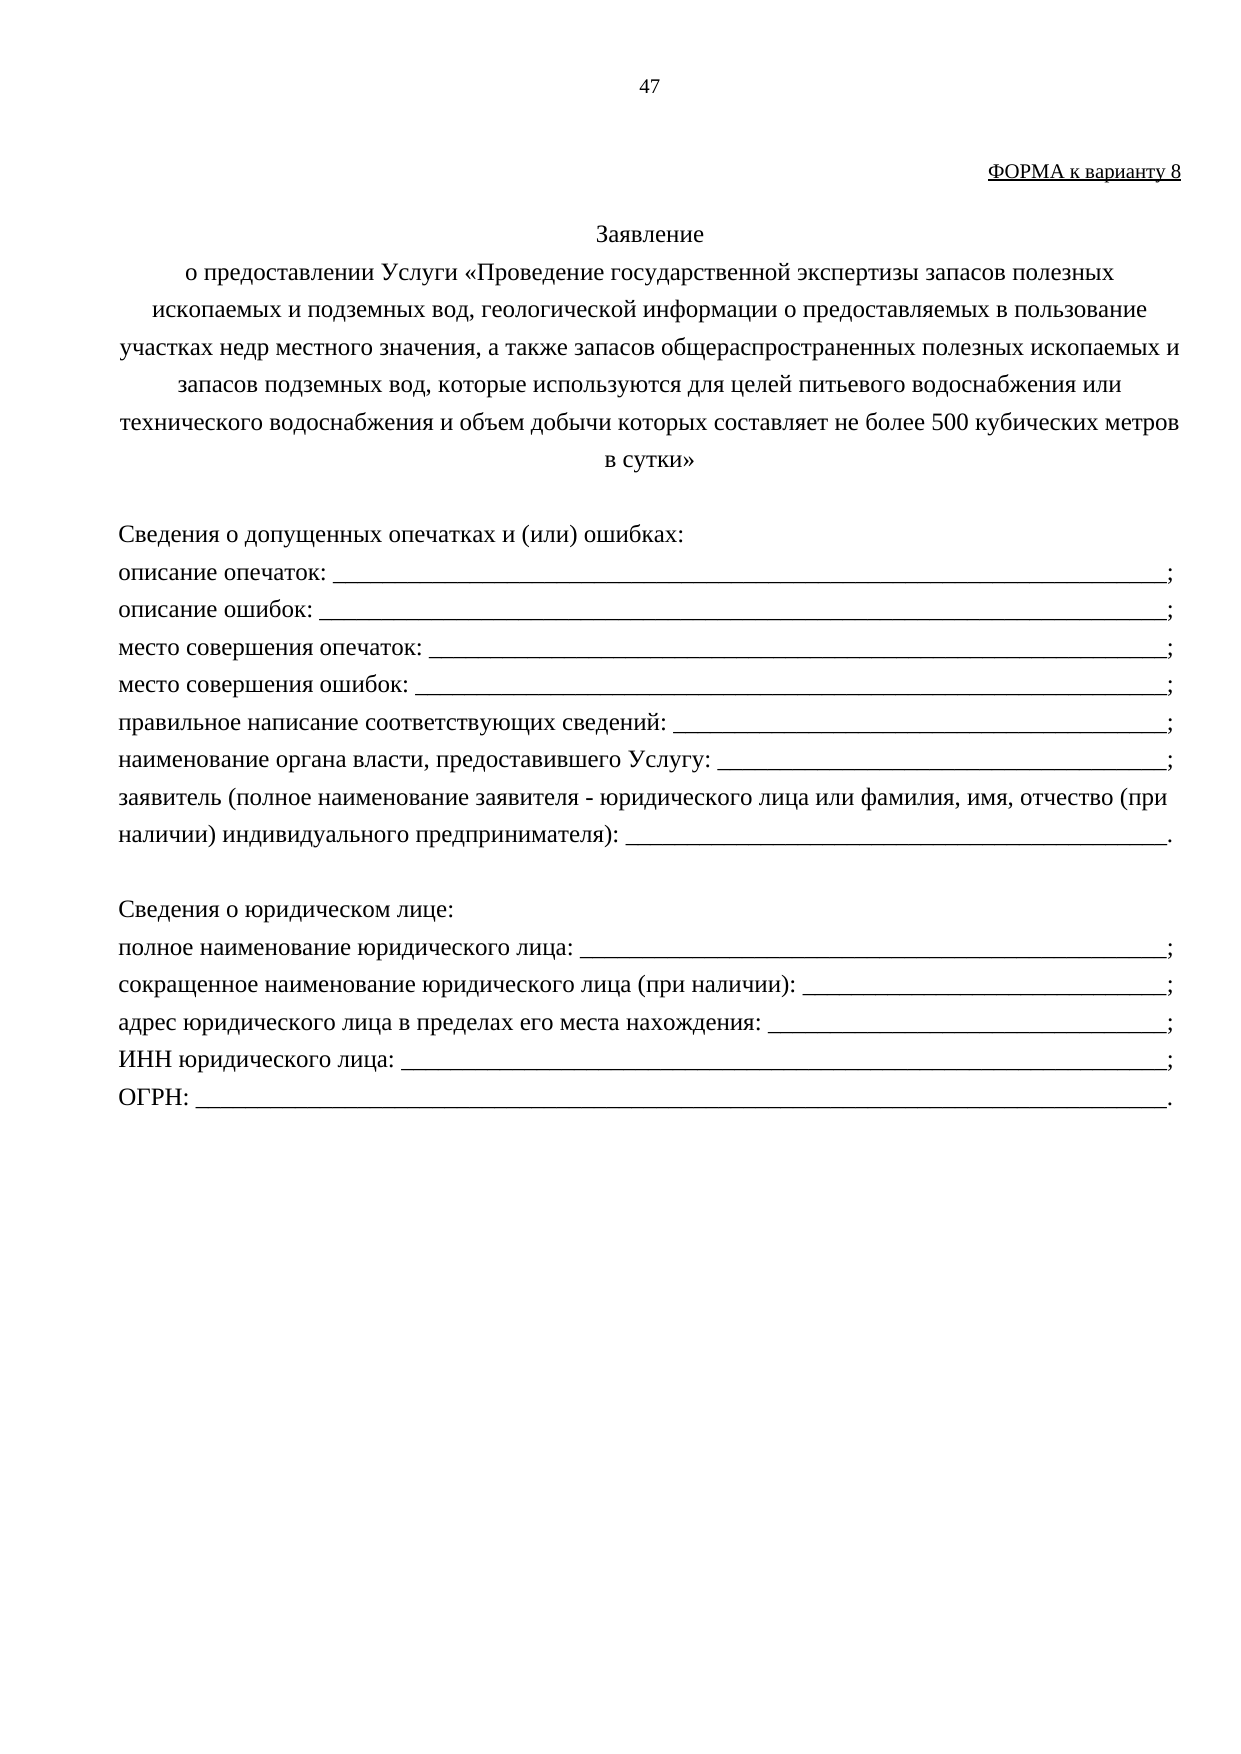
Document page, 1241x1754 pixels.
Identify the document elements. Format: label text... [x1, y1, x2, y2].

text описание ошибок: ; [118, 588, 1181, 625]
text описание опечаток: ; [118, 550, 1181, 588]
text ФОРМА к варианту 8 [193, 158, 1181, 183]
text заявитель (полное наименование заявителя - юридического лица или фамилия, имя, отчество (при наличии) индивидуального предпринимателя): . [118, 775, 1181, 850]
text место совершения ошибок: ; [118, 663, 1181, 700]
text адрес юридического лица в пределах его места нахождения: ; [118, 1000, 1181, 1038]
text место совершения опечаток: ; [118, 625, 1181, 663]
text наименование органа власти, предоставившего Услугу: ; [118, 738, 1181, 775]
text правильное написание соответствующих сведений: ; [118, 700, 1181, 738]
text ОГРН: . [118, 1075, 1181, 1113]
text о предоставлении Услуги «Проведение государственной экспертизы запасов полезных ископаемых и подземных вод, геологической информации о предоставляемых в пользование участках недр местного значения, а также запасов общераспространенных полезных ископаемых и запасов подземных вод, которые используются для целей питьевого водоснабжения или технического водоснабжения и объем добычи которых составляет не более 500 кубических метров в сутки» [118, 250, 1181, 475]
text сокращенное наименование юридического лица (при наличии): ; [118, 963, 1181, 1000]
text Заявление [118, 213, 1181, 250]
text Сведения о юридическом лице: [118, 888, 1181, 925]
text Сведения о допущенных опечатках и (или) ошибках: [118, 513, 1181, 550]
text полное наименование юридического лица: ; [118, 925, 1181, 963]
text ИНН юридического лица: ; [118, 1038, 1181, 1075]
